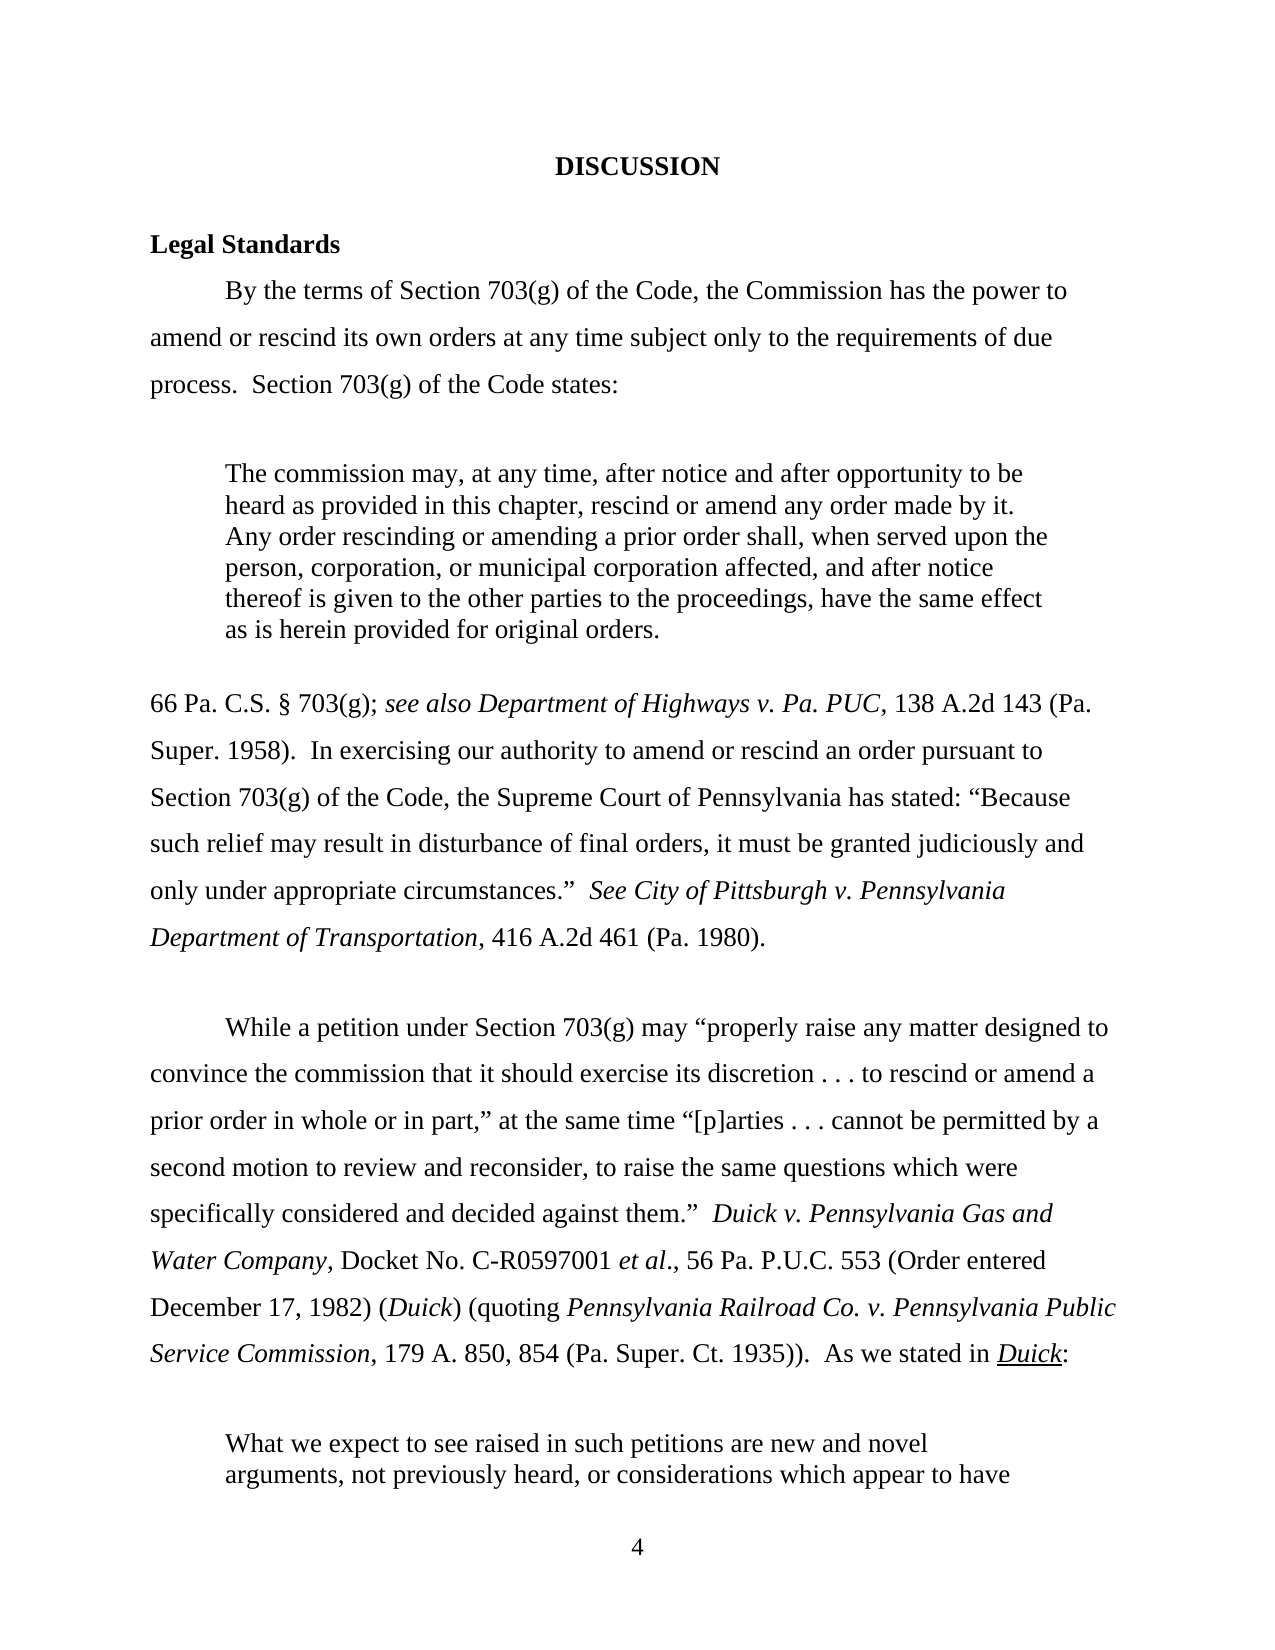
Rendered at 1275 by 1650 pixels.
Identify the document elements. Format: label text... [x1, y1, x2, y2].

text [225, 1427, 1050, 1489]
text By the terms of Section 703(g) of the Code, the Commission has the power to amend or rescind its own orders at any time subject only to the requirements of due process. Section 703(g) of the Code states: [150, 274, 1125, 399]
text Legal Standards [150, 228, 1125, 259]
text DISCUSSION [150, 150, 1125, 181]
text The commission may, at any time, after notice and after opportunity to be heard as provided in this chapter, rescind or amend any order made by it. Any order rescinding or amending a prior order shall, when served upon the person, corporation, or municipal corporation affected, and after notice thereof is given to the other parties to the proceedings, have the same effect as is herein provided for original orders. [225, 458, 1050, 644]
text December 17, 1982) (Duick) (quoting Pennsylvania Railroad Co. v. Pennsylvania Public Service Commission, 179 A. 850, 854 (Pa. Super. Ct. 1935)). As we stated in Duick: [150, 1291, 1125, 1368]
text While a petition under Section 703(g) may “properly raise any matter designed to convince the commission that it should exercise its discretion . . . to rescind or amend a prior order in whole or in part,” at the same time “[p]arties . . . cannot be permitted by a second motion to review and reconsider, to raise the same questions which were specifically considered and decided against them.” Duick v. Pennsylvania Gas and Water Company, Docket No. C-R0597001 et al., 56 Pa. P.U.C. 553 (Order entered [150, 1011, 1125, 1275]
text 66 Pa. C.S. § 703(g); see also Department of Highways v. Pa. PUC, 138 A.2d 143 (Pa. Super. 1958). In exercising our authority to amend or rescind an order pursuant to Section 703(g) of the Code, the Supreme Court of Pennsylvania has stated: “Because such relief may result in disturbance of final orders, it must be granted judiciously and only under appropriate circumstances.” See City of Pittsburgh v. Pennsylvania Department of Transportation, 416 A.2d 461 (Pa. 1980). [150, 688, 1125, 952]
